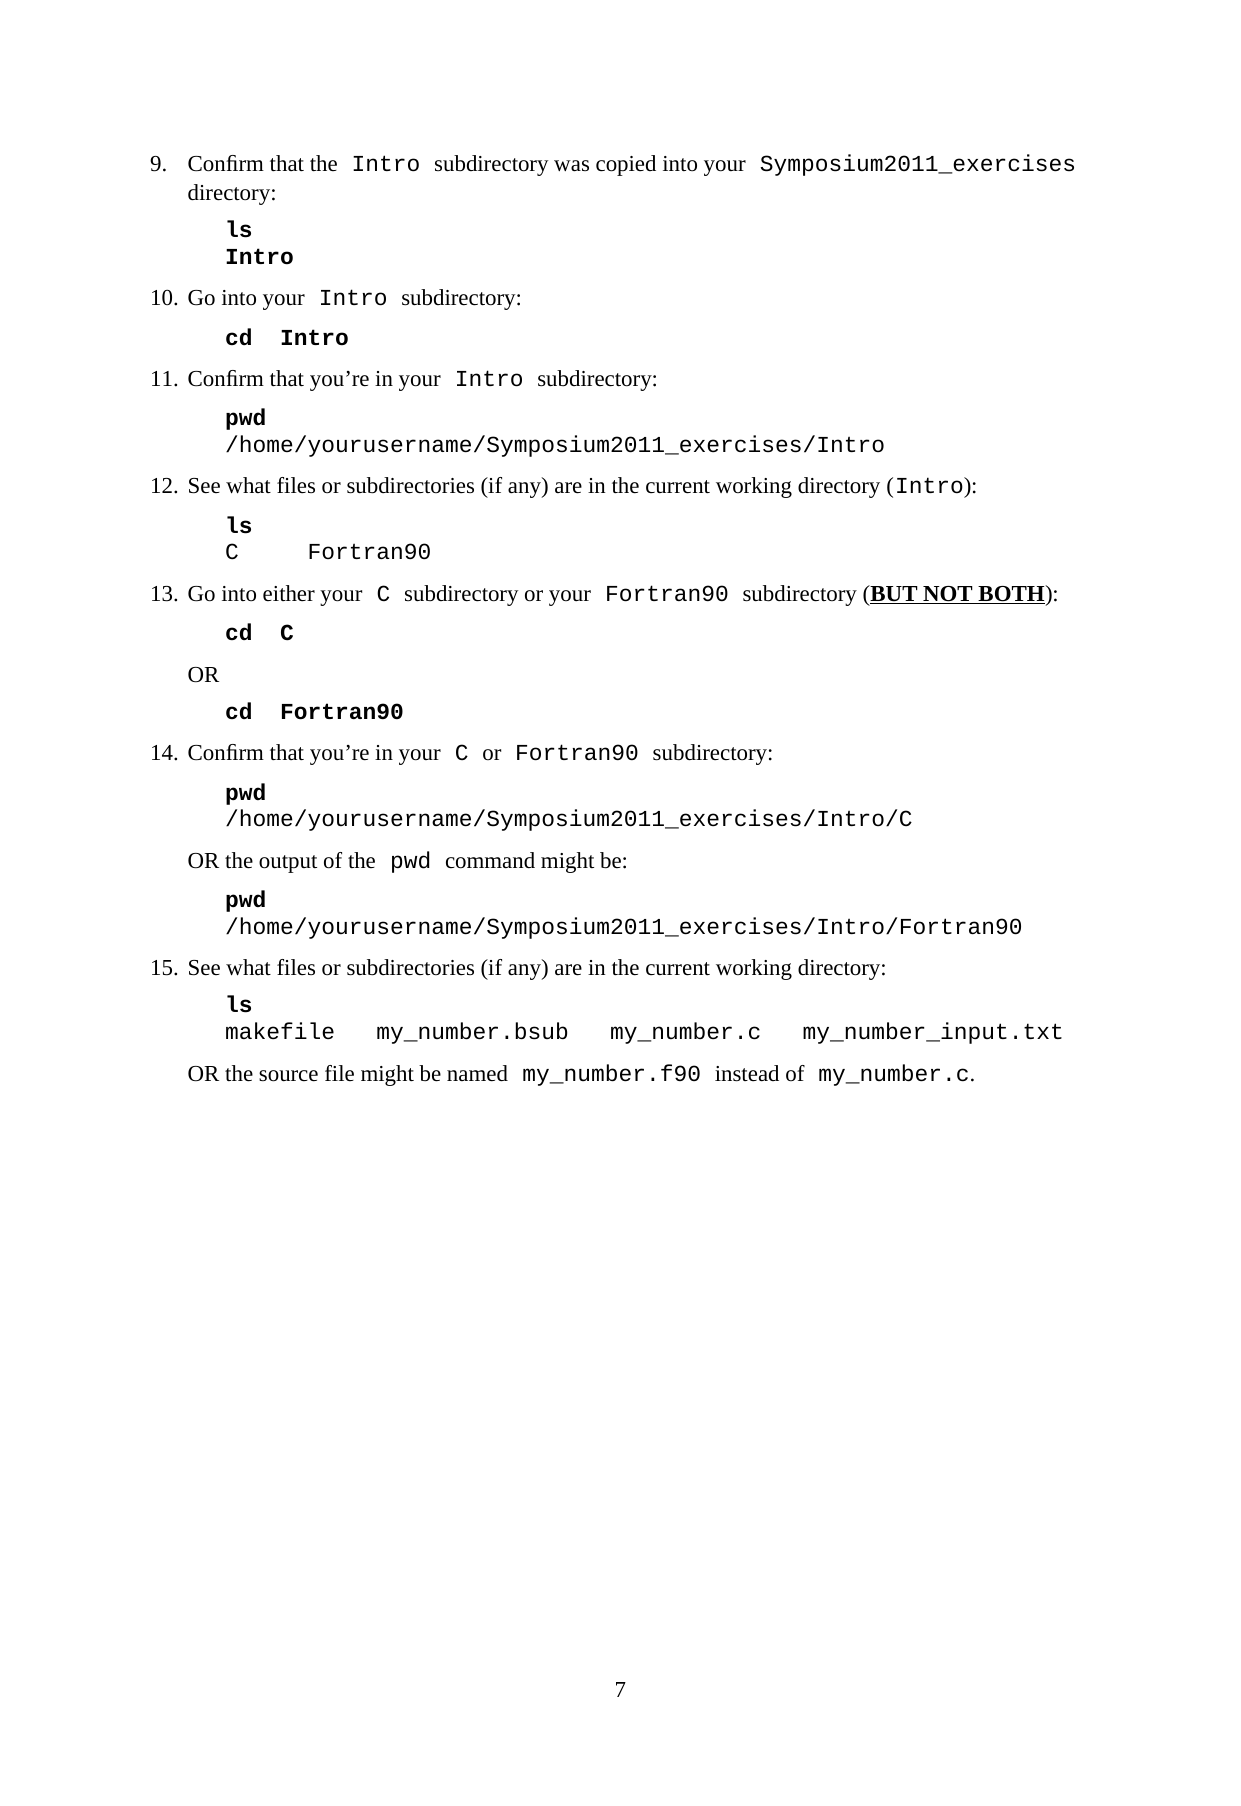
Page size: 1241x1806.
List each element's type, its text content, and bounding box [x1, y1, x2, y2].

text C Fortran90 [225, 541, 1090, 567]
text pwd [225, 888, 1090, 914]
text cd Fortran90 [225, 700, 1090, 726]
text cd Intro [225, 326, 1090, 352]
text Intro [225, 245, 1090, 271]
text OR [187, 661, 1090, 687]
text ls [225, 994, 1090, 1020]
list Conﬁrm that the Intro subdirectory was copied into your Symposium2011_exercises directory: [150, 150, 1090, 205]
list Go into your Intro subdirectory: [150, 284, 1090, 313]
text cd C [225, 621, 1090, 647]
list Conﬁrm that you’re in your C or Fortran90 subdirectory: [150, 739, 849, 768]
list See what files or subdirectories (if any) are in the current working directory: [150, 954, 1090, 981]
text makefile my_number.bsub my_number.c my_number_input.txt [225, 1020, 1090, 1046]
text ls [225, 218, 1090, 244]
text pwd [225, 407, 1090, 433]
list Go into either your C subdirectory or your Fortran90 subdirectory (BUT NOT BOTH): [150, 580, 1090, 608]
text /home/yourusername/Symposium2011_exercises/Intro/Fortran90 [225, 915, 1090, 941]
list See what files or subdirectories (if any) are in the current working directory (Intro): [150, 472, 1090, 501]
text /home/yourusername/Symposium2011_exercises/Intro [225, 433, 1090, 459]
text /home/yourusername/Symposium2011_exercises/Intro/C [225, 808, 1090, 833]
list Conﬁrm that you’re in your Intro subdirectory: [150, 365, 1090, 393]
text OR the output of the pwd command might be: [187, 847, 1090, 875]
text OR the source file might be named my_number.f90 instead of my_number.c. [187, 1059, 1090, 1088]
text pwd [225, 781, 1090, 807]
text ls [225, 514, 1090, 540]
